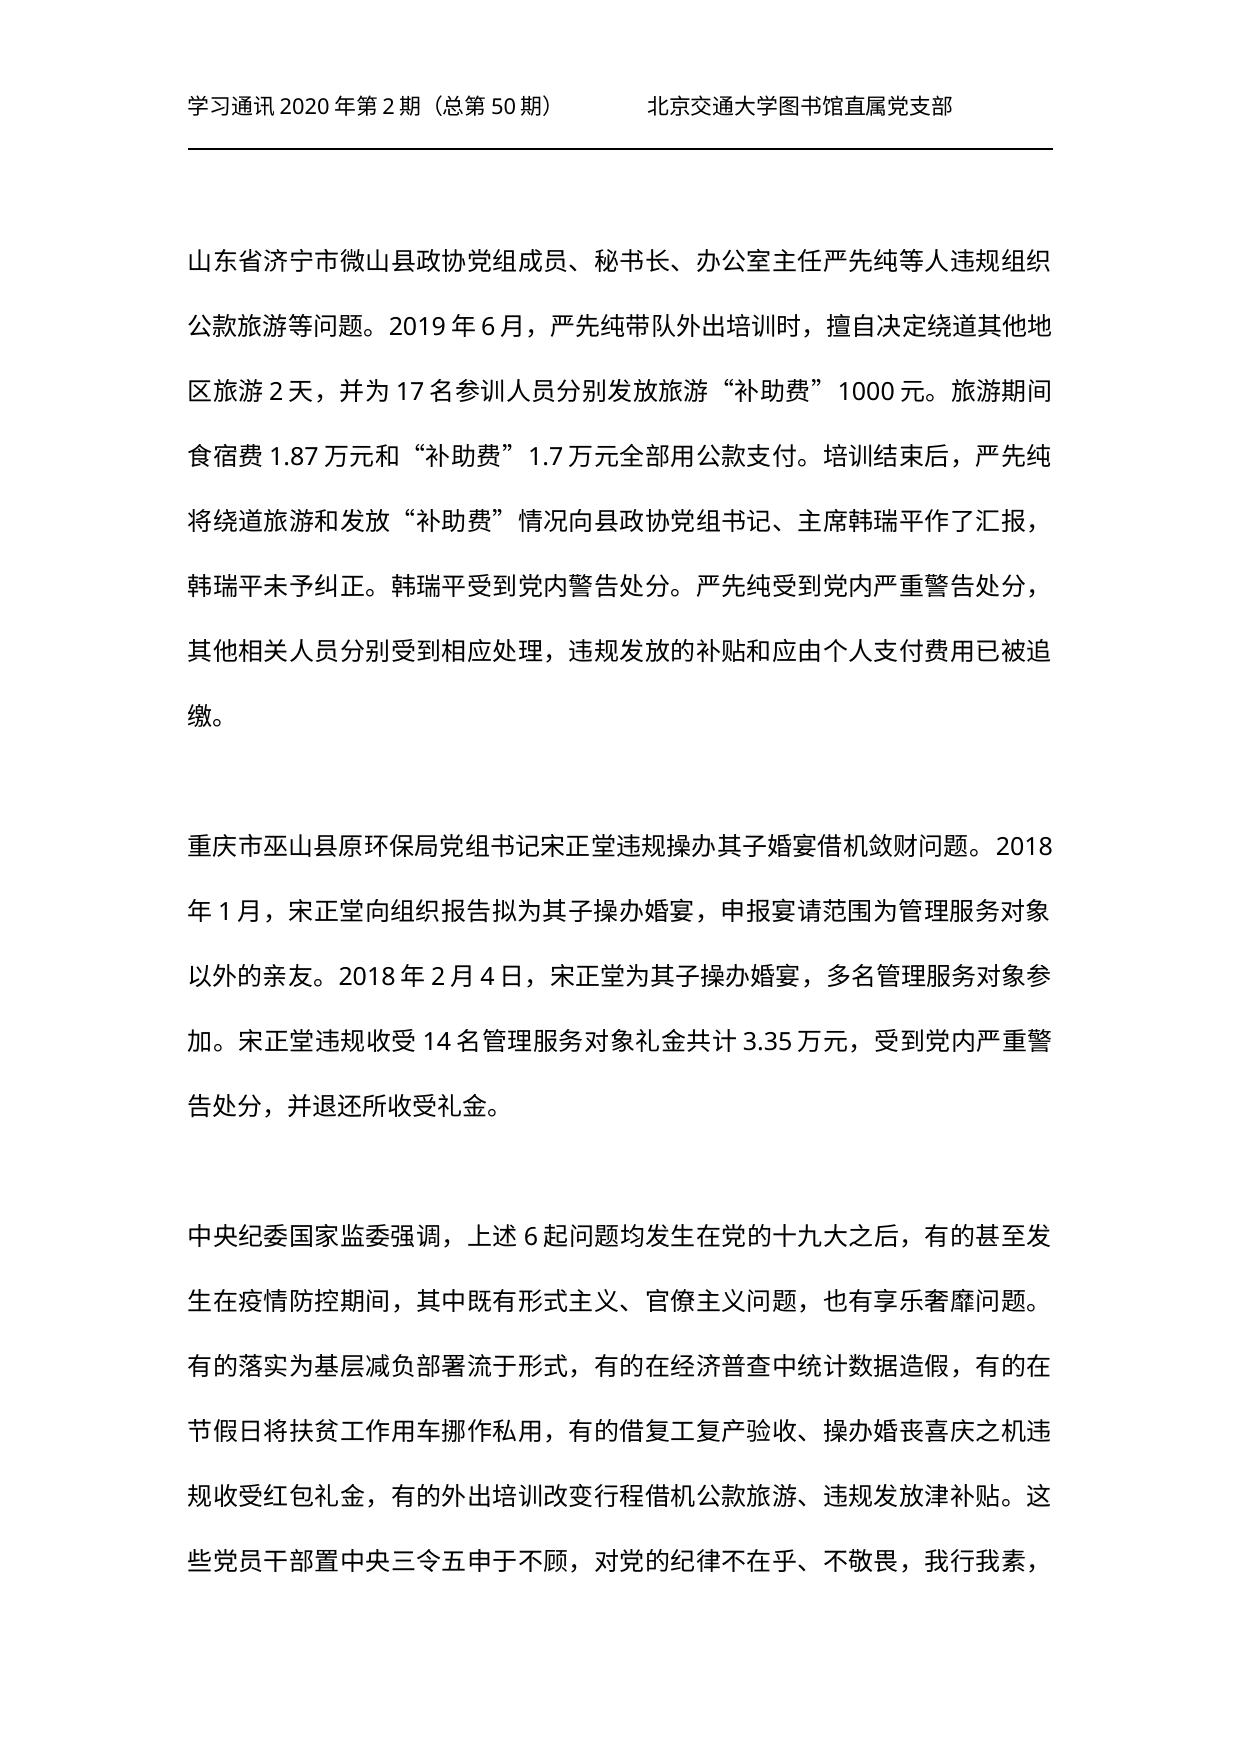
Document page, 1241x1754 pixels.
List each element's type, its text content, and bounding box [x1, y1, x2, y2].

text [187, 1202, 1053, 1592]
text 山东省济宁市微山县政协党组成员、秘书长、办公室主任严先纯等人违规组织公款旅游等问题。2019年6月，严先纯带队外出培训时，擅自决定绕道其他地区旅游2天，并为17名参训人员分别发放旅游“补助费”1000元。旅游期间食宿费1.87万元和“补助费”1.7万元全部用公款支付。培训结束后，严先纯将绕道旅游和发放“补助费”情况向县政协党组书记、主席韩瑞平作了汇报，韩瑞平未予纠正。韩瑞平受到党内警告处分。严先纯受到党内严重警告处分，其他相关人员分别受到相应处理，违规发放的补贴和应由个人支付费用已被追缴。 [187, 227, 1053, 747]
text 重庆市巫山县原环保局党组书记宋正堂违规操办其子婚宴借机敛财问题。2018年1月，宋正堂向组织报告拟为其子操办婚宴，申报宴请范围为管理服务对象以外的亲友。2018年2月4日，宋正堂为其子操办婚宴，多名管理服务对象参加。宋正堂违规收受14名管理服务对象礼金共计3.35万元，受到党内严重警告处分，并退还所收受礼金。 [187, 812, 1053, 1137]
